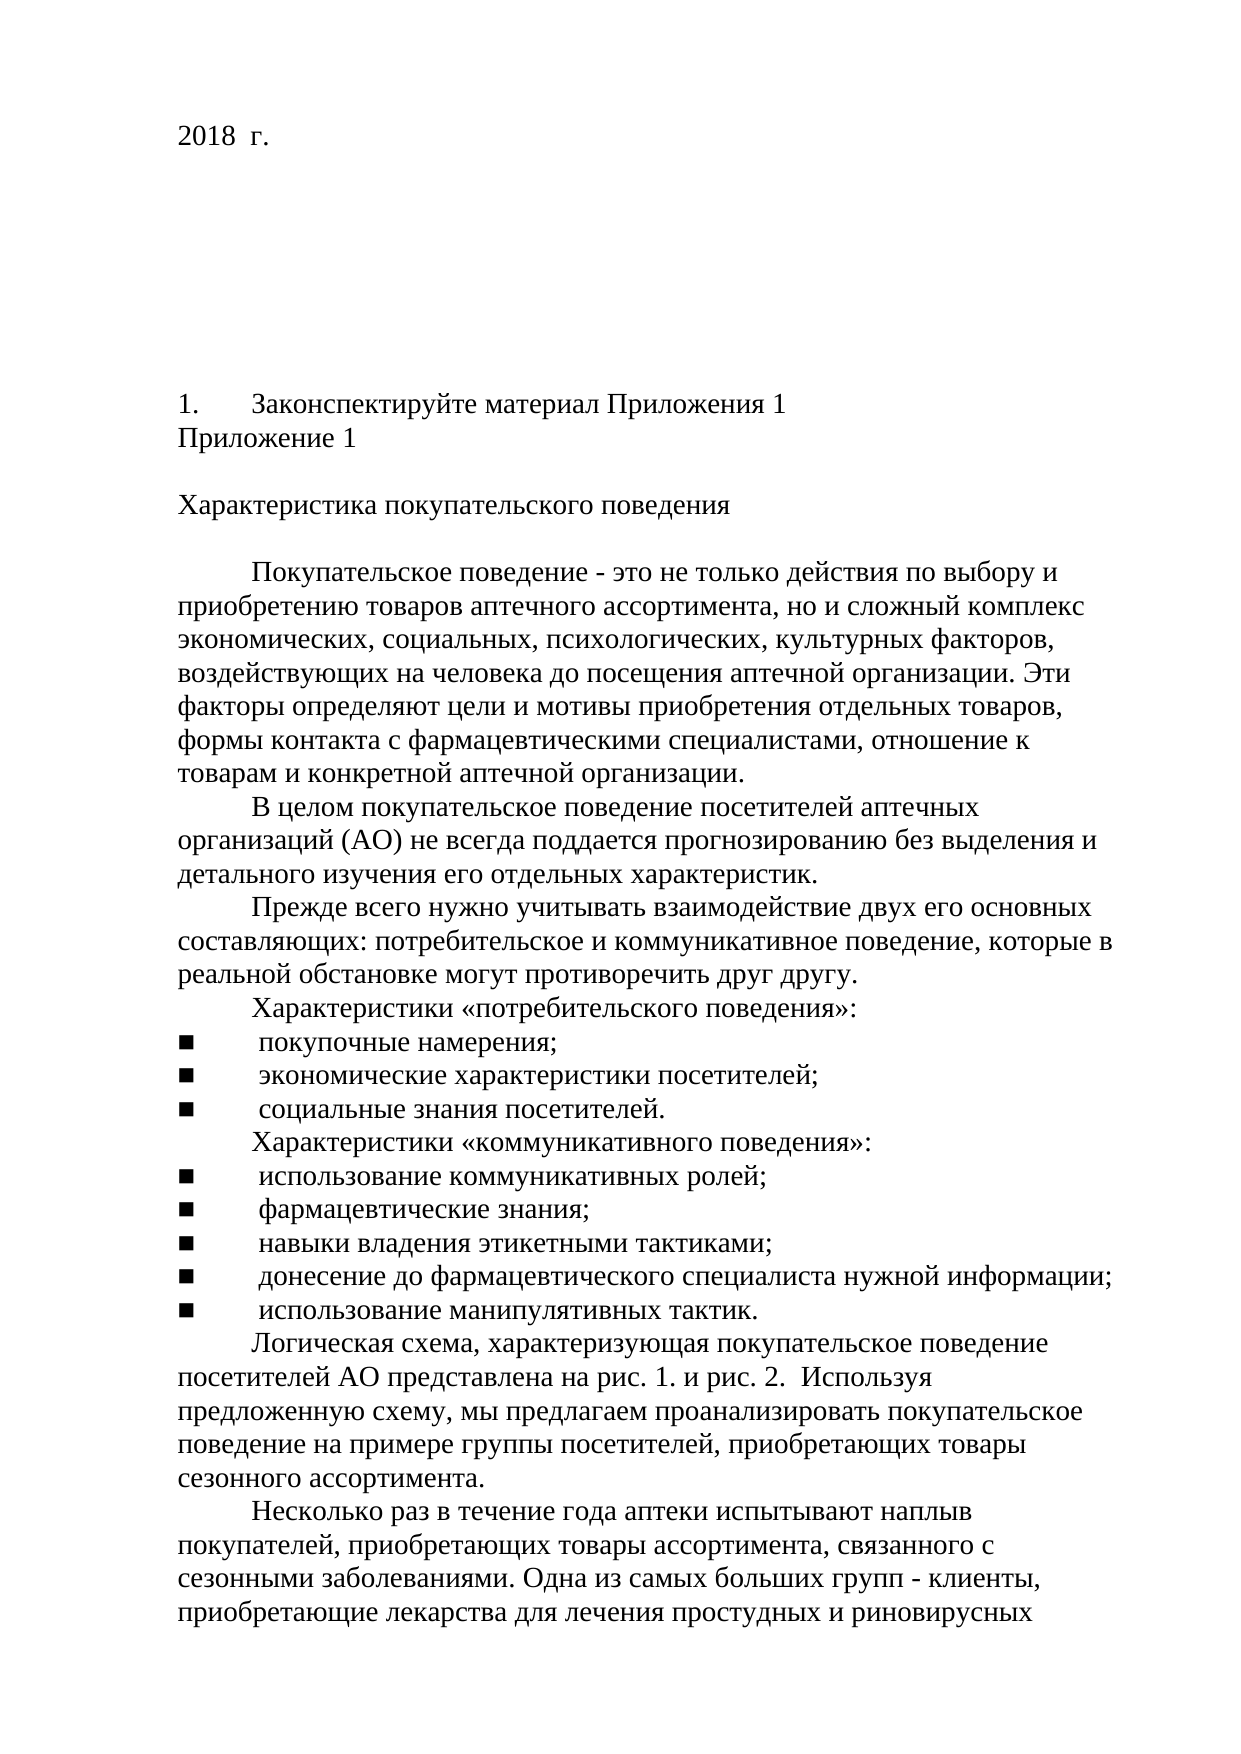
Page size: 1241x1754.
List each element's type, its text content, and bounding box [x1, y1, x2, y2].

text 2018 г. [177, 118, 1122, 152]
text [177, 1493, 1122, 1627]
text Характеристики «потребительского поведения»: [177, 990, 1122, 1024]
text Прежде всего нужно учитывать взаимодействие двух его основных составляющих: потребительское и коммуникативное поведение, которые в реальной обстановке могут противоречить друг другу. [177, 889, 1122, 990]
text Логическая схема, характеризующая покупательское поведение посетителей АО представлена на рис. 1. и рис. 2. Используя предложенную схему, мы предлагаем проанализировать покупательское поведение на примере группы посетителей, приобретающих товары сезонного ассортимента. [177, 1326, 1122, 1493]
text ■ донесение до фармацевтического специалиста нужной информации; [177, 1258, 1122, 1292]
text Характеристики «коммуникативного поведения»: [177, 1124, 1122, 1158]
text ■ экономические характеристики посетителей; [177, 1057, 1122, 1091]
text В целом покупательское поведение посетителей аптечных организаций (АО) не всегда поддается прогнозированию без выделения и детального изучения его отдельных характеристик. [177, 789, 1122, 889]
text ■ фармацевтические знания; [177, 1191, 1122, 1225]
text ■ использование манипулятивных тактик. [177, 1292, 1122, 1326]
text ■ навыки владения этикетными тактиками; [177, 1225, 1122, 1258]
text ■ социальные знания посетителей. [177, 1091, 1122, 1124]
text Приложение 1 [177, 420, 1122, 453]
text Покупательское поведение - это не только действия по выбору и приобретению товаров аптечного ассортимента, но и сложный комплекс экономических, социальных, психологических, культурных факторов, воздействующих на человека до посещения аптечной организации. Эти факторы определяют цели и мотивы приобретения отдельных товаров, формы контакта с фармацевтическими специалистами, отношение к товарам и конкретной аптечной организации. [177, 554, 1122, 789]
text ■ покупочные намерения; [177, 1024, 1122, 1057]
text 1. Законспектируйте материал Приложения 1 [177, 386, 1122, 420]
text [177, 487, 1122, 521]
text ■ использование коммуникативных ролей; [177, 1158, 1122, 1191]
